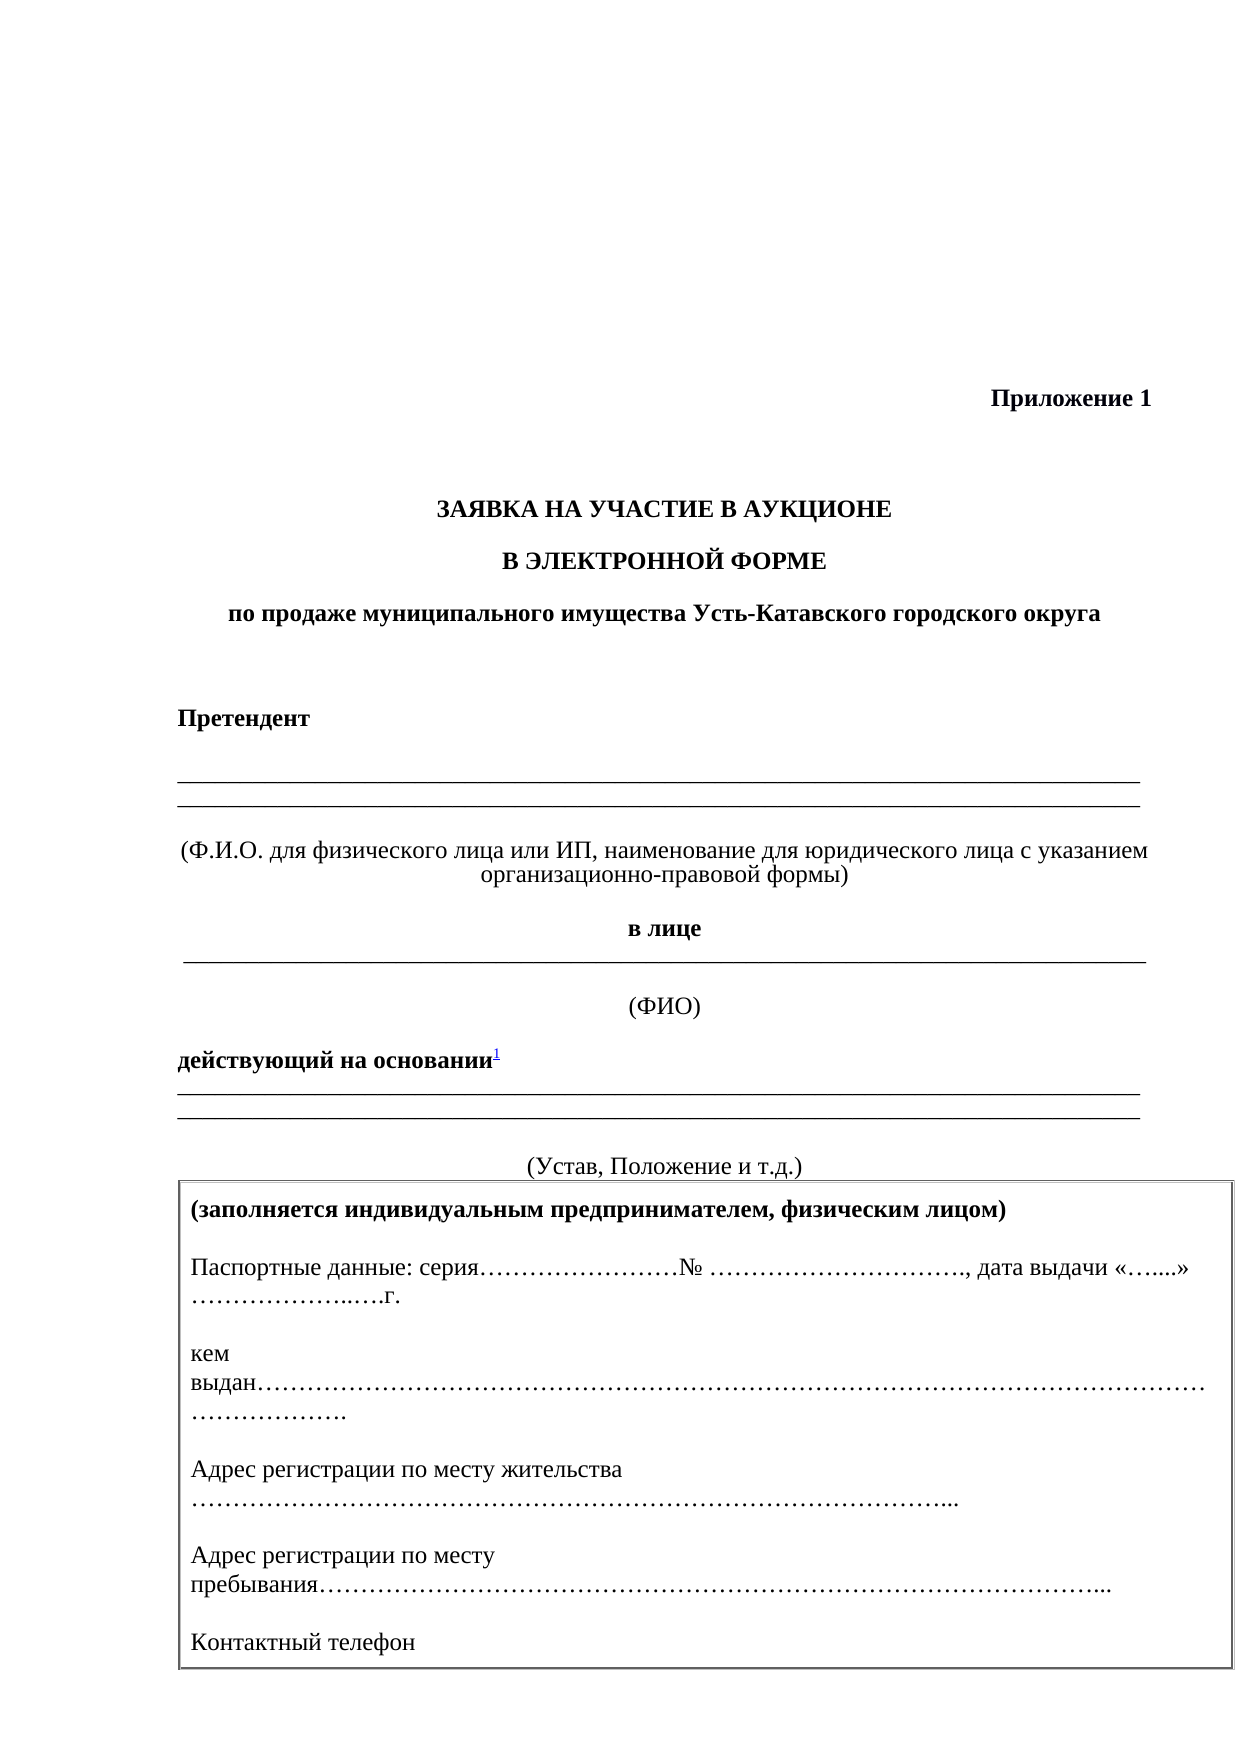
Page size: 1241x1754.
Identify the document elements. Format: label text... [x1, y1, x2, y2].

text (Ф.И.О. для физического лица или ИП, наименование для юридического лица с указанием организационно-правовой формы) [177, 839, 1152, 888]
text по продаже муниципального имущества Усть-Катавского городского округа [177, 603, 1152, 626]
text ЗАЯВКА НА УЧАСТИЕ В АУКЦИОНЕ [177, 499, 1152, 522]
text Претендент [177, 707, 1152, 732]
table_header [181, 1183, 1231, 1667]
text в лице _____________________________________________________________________________ [177, 917, 1152, 966]
text __________________________________________________________________________________________________________________________________________________________ [177, 761, 1152, 810]
text (ФИО) [177, 995, 1152, 1019]
subtitle Приложение 1 [177, 383, 1152, 412]
text действующий на основании1 __________________________________________________________________________________________________________________________________________________________ [177, 1048, 1152, 1122]
text В ЭЛЕКТРОННОЙ ФОРМЕ [177, 551, 1152, 574]
text (Устав, Положение и т.д.) [177, 1151, 1152, 1180]
